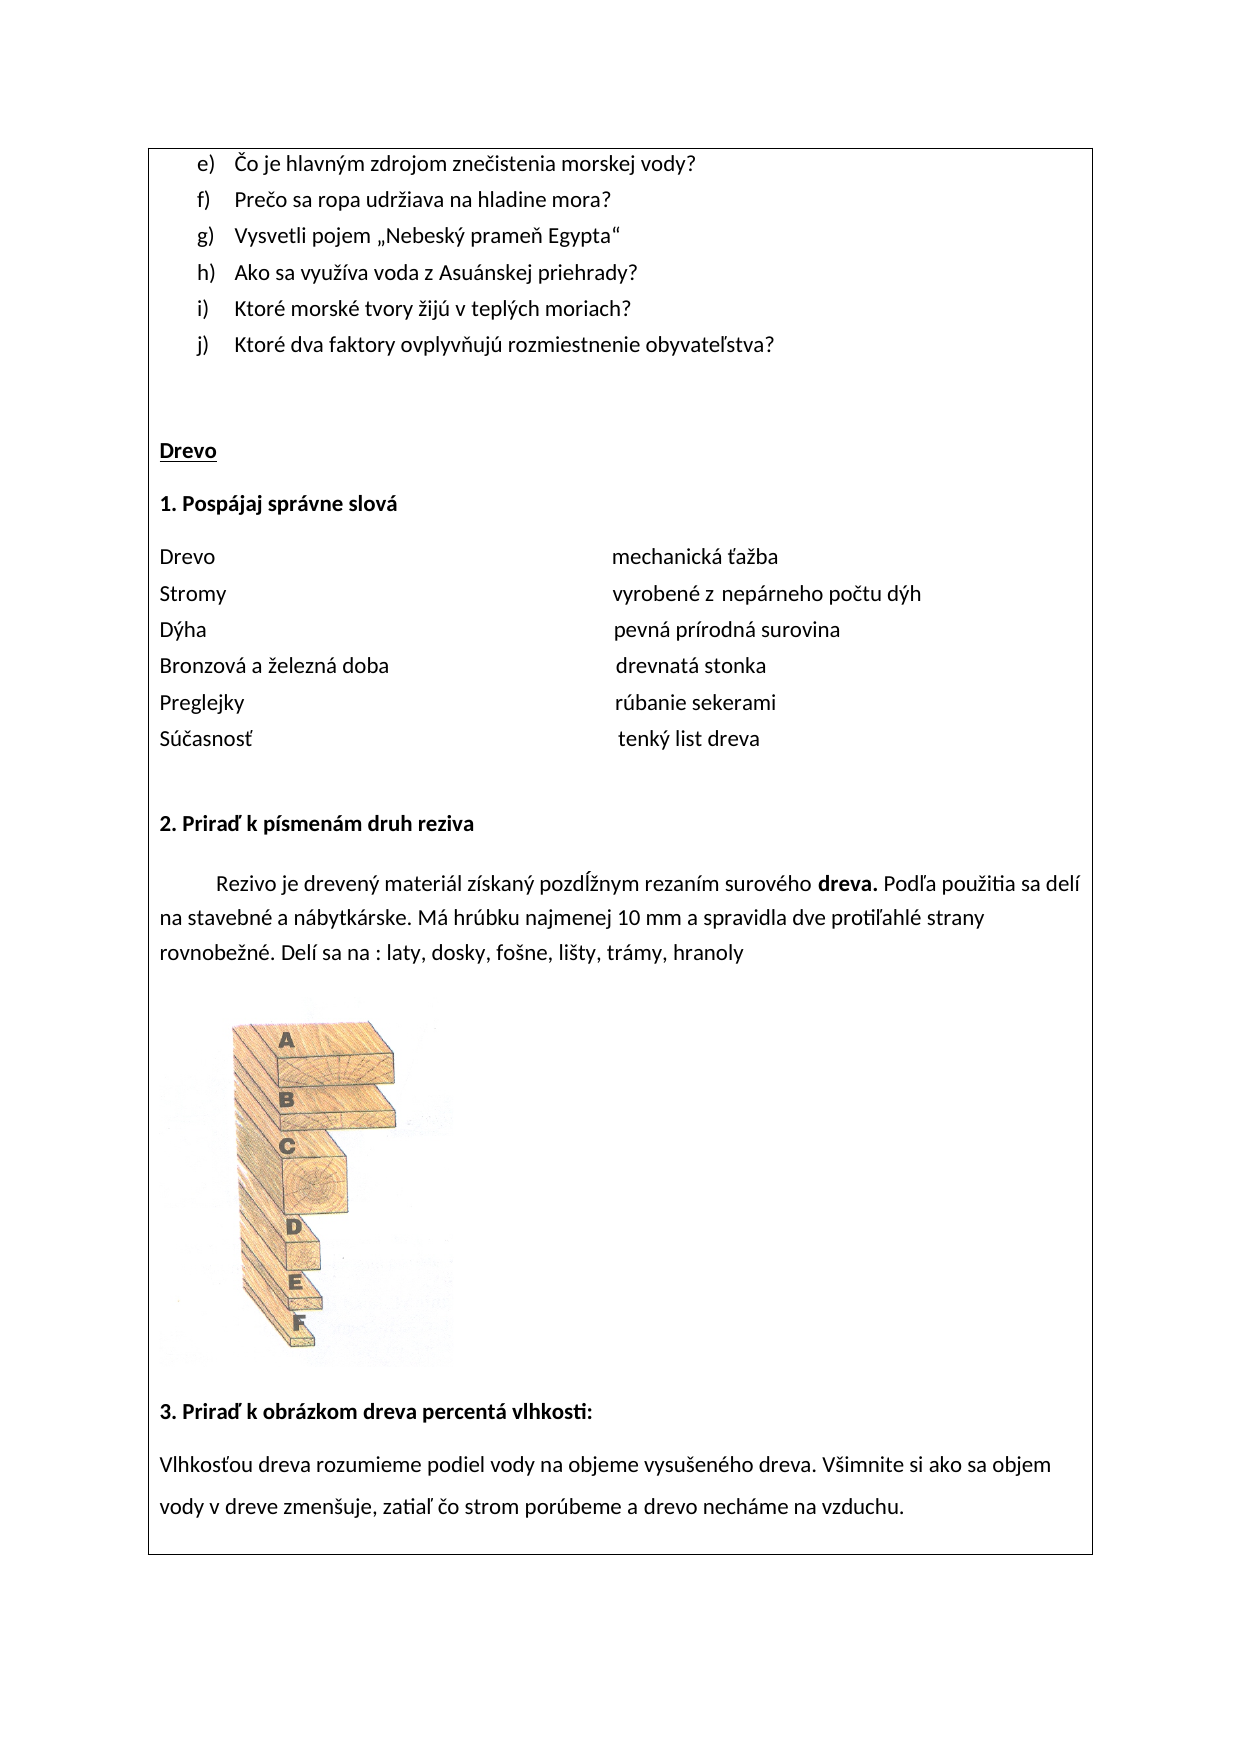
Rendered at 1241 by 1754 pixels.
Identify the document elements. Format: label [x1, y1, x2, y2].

table_header [149, 149, 1092, 1554]
picture [159, 997, 454, 1367]
